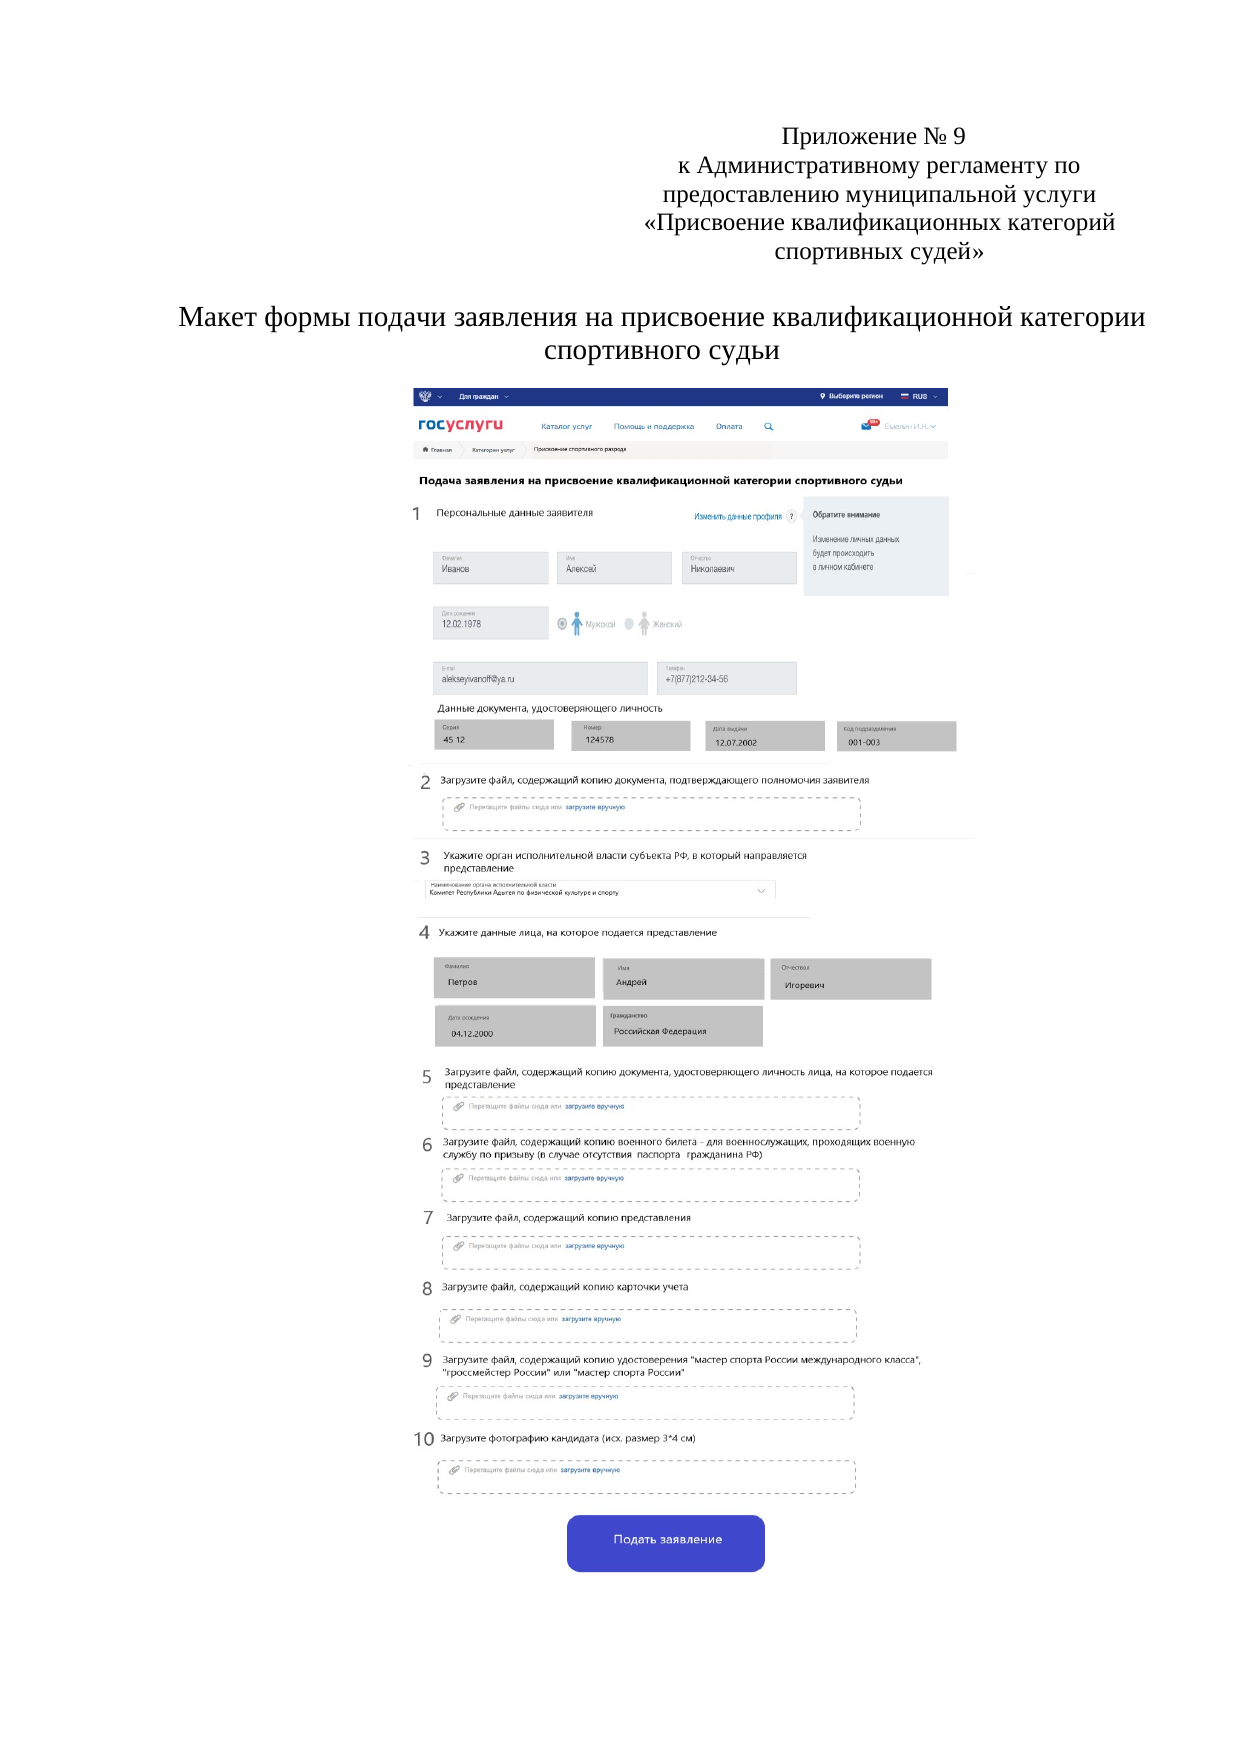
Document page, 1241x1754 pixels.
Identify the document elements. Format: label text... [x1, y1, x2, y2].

text Приложение № 9 [781, 121, 1152, 150]
text к Административному регламенту по предоставлению муниципальной услуги «Присвоение квалификационных категорий спортивных судей» [606, 150, 1152, 265]
text Макет формы подачи заявления на присвоение квалификационной категории спортивного судьи [177, 299, 1146, 366]
picture [375, 388, 979, 1573]
